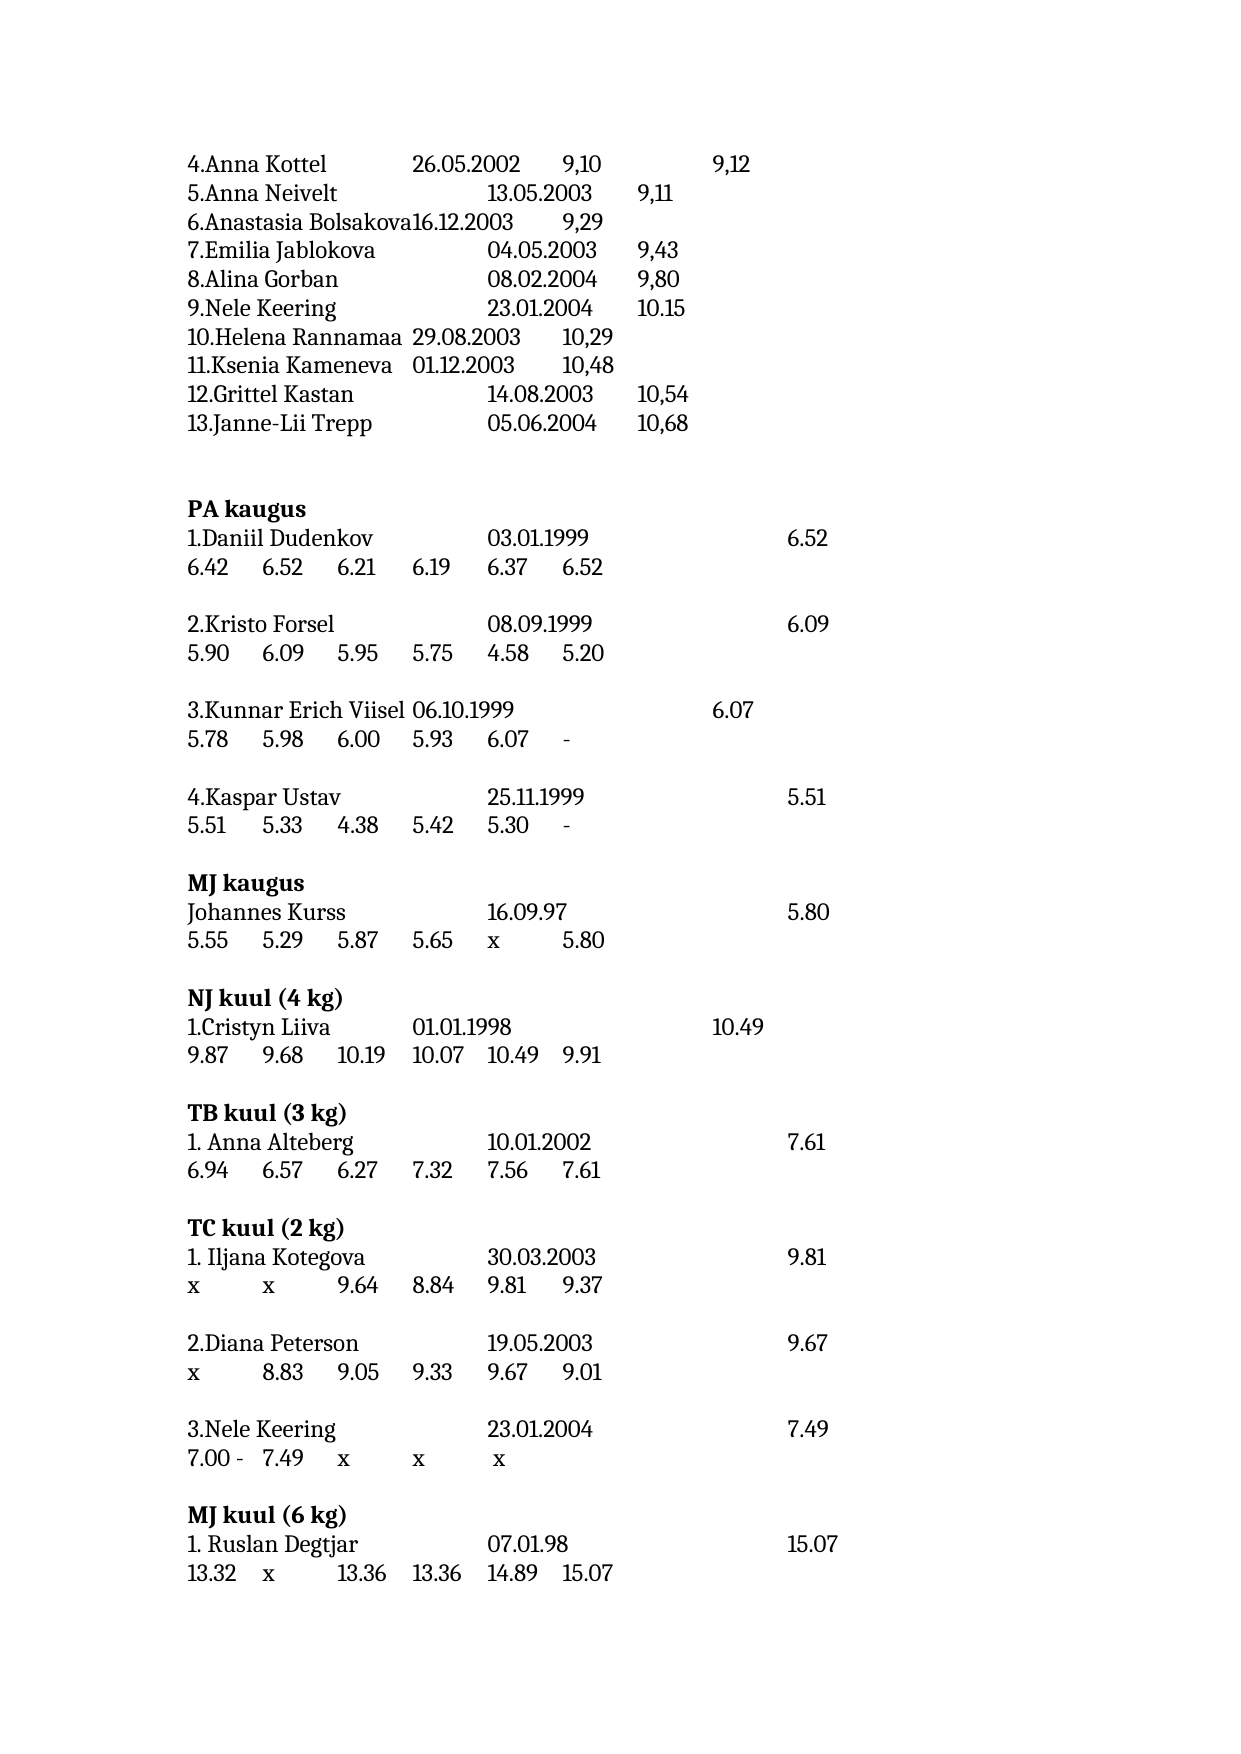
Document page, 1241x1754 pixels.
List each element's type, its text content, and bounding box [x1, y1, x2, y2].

text 6.94 6.57 6.27 7.32 7.56 7.61 [187, 1156, 1053, 1185]
text 1. Iljana Kotegova 30.03.2003 9.81 [187, 1242, 1053, 1271]
text 8.Alina Gorban 08.02.2004 9,80 [187, 265, 1053, 294]
text 13.32 x 13.36 13.36 14.89 15.07 [187, 1559, 1053, 1587]
text 3.Kunnar Erich Viisel 06.10.1999 6.07 [187, 696, 1053, 725]
text 5.Anna Neivelt 13.05.2003 9,11 [187, 179, 1053, 207]
text 2.Kristo Forsel 08.09.1999 6.09 [187, 610, 1053, 639]
text 13.Janne-Lii Trepp 05.06.2004 10,68 [187, 409, 1053, 437]
text 10.Helena Rannamaa 29.08.2003 10,29 [187, 322, 1053, 351]
text 7.Emilia Jablokova 04.05.2003 9,43 [187, 236, 1053, 265]
text x x 9.64 8.84 9.81 9.37 [187, 1271, 1053, 1300]
text 6.Anastasia Bolsakova 16.12.2003 9,29 [187, 207, 1053, 236]
text x 8.83 9.05 9.33 9.67 9.01 [187, 1357, 1053, 1386]
text PA kaugus [187, 495, 1053, 524]
text 5.90 6.09 5.95 5.75 4.58 5.20 [187, 639, 1053, 667]
text 9.87 9.68 10.19 10.07 10.49 9.91 [187, 1041, 1053, 1070]
text 1.Cristyn Liiva 01.01.1998 10.49 [187, 1012, 1053, 1041]
text 5.51 5.33 4.38 5.42 5.30 - [187, 811, 1053, 840]
text 3.Nele Keering 23.01.2004 7.49 [187, 1415, 1053, 1444]
text 5.55 5.29 5.87 5.65 x 5.80 [187, 926, 1053, 955]
text MJ kaugus [187, 869, 1053, 897]
text 7.00 - 7.49 x x x [187, 1444, 1053, 1472]
text 4.Anna Kottel 26.05.2002 9,10 9,12 [187, 150, 1053, 179]
text 12.Grittel Kastan 14.08.2003 10,54 [187, 380, 1053, 409]
text MJ kuul (6 kg) [187, 1501, 1053, 1530]
text NJ kuul (4 kg) [187, 984, 1053, 1012]
text 1.Daniil Dudenkov 03.01.1999 6.52 [187, 524, 1053, 552]
text TB kuul (3 kg) [187, 1099, 1053, 1127]
text 2.Diana Peterson 19.05.2003 9.67 [187, 1329, 1053, 1357]
text 1. Anna Alteberg 10.01.2002 7.61 [187, 1127, 1053, 1156]
text 1. Ruslan Degtjar 07.01.98 15.07 [187, 1530, 1053, 1559]
text Johannes Kurss 16.09.97 5.80 [187, 897, 1053, 926]
text 11.Ksenia Kameneva 01.12.2003 10,48 [187, 351, 1053, 380]
text TC kuul (2 kg) [187, 1214, 1053, 1242]
text 9.Nele Keering 23.01.2004 10.15 [187, 294, 1053, 322]
text 6.42 6.52 6.21 6.19 6.37 6.52 [187, 552, 1053, 581]
text 4.Kaspar Ustav 25.11.1999 5.51 [187, 782, 1053, 811]
text 5.78 5.98 6.00 5.93 6.07 - [187, 725, 1053, 754]
